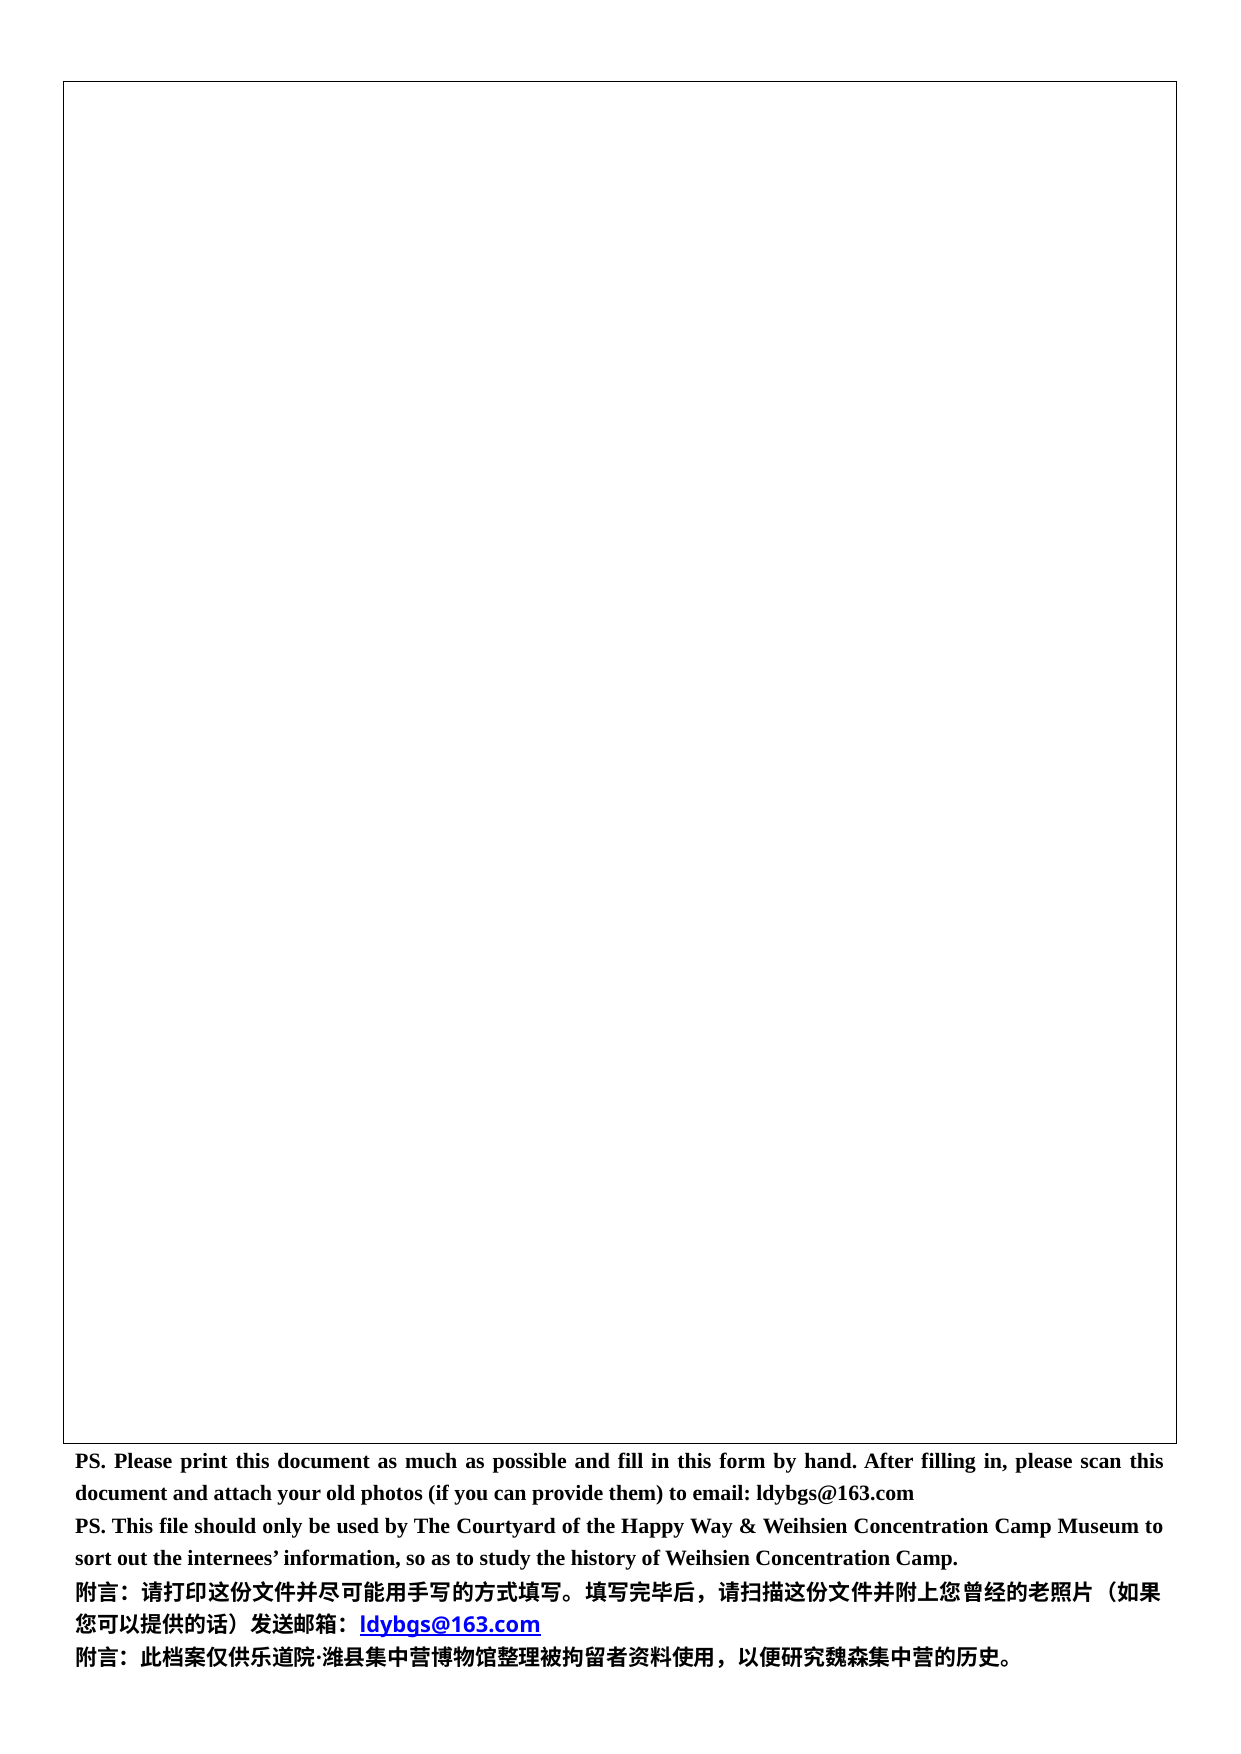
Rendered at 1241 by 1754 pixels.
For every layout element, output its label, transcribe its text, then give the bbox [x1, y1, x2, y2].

text PS. This file should only be used by The Courtyard of the Happy Way & Weihsien Concentration Camp Museum to sort out the internees’ information, so as to study the history of Weihsien Concentration Camp. [75, 1509, 1165, 1574]
text PS. Please print this document as much as possible and fill in this form by hand. After filling in, please scan this document and attach your old photos (if you can provide them) to email: ldybgs@163.com [75, 1444, 1165, 1509]
text 附言：此档案仅供乐道院·潍县集中营博物馆整理被拘留者资料使用，以便研究魏森集中营的历史。 [75, 1639, 1165, 1672]
text 附言：请打印这份文件并尽可能用手写的方式填写。填写完毕后，请扫描这份文件并附上您曾经的老照片（如果您可以提供的话）发送邮箱：ldybgs@163.com [75, 1574, 1165, 1639]
table_cell [64, 82, 1176, 1443]
